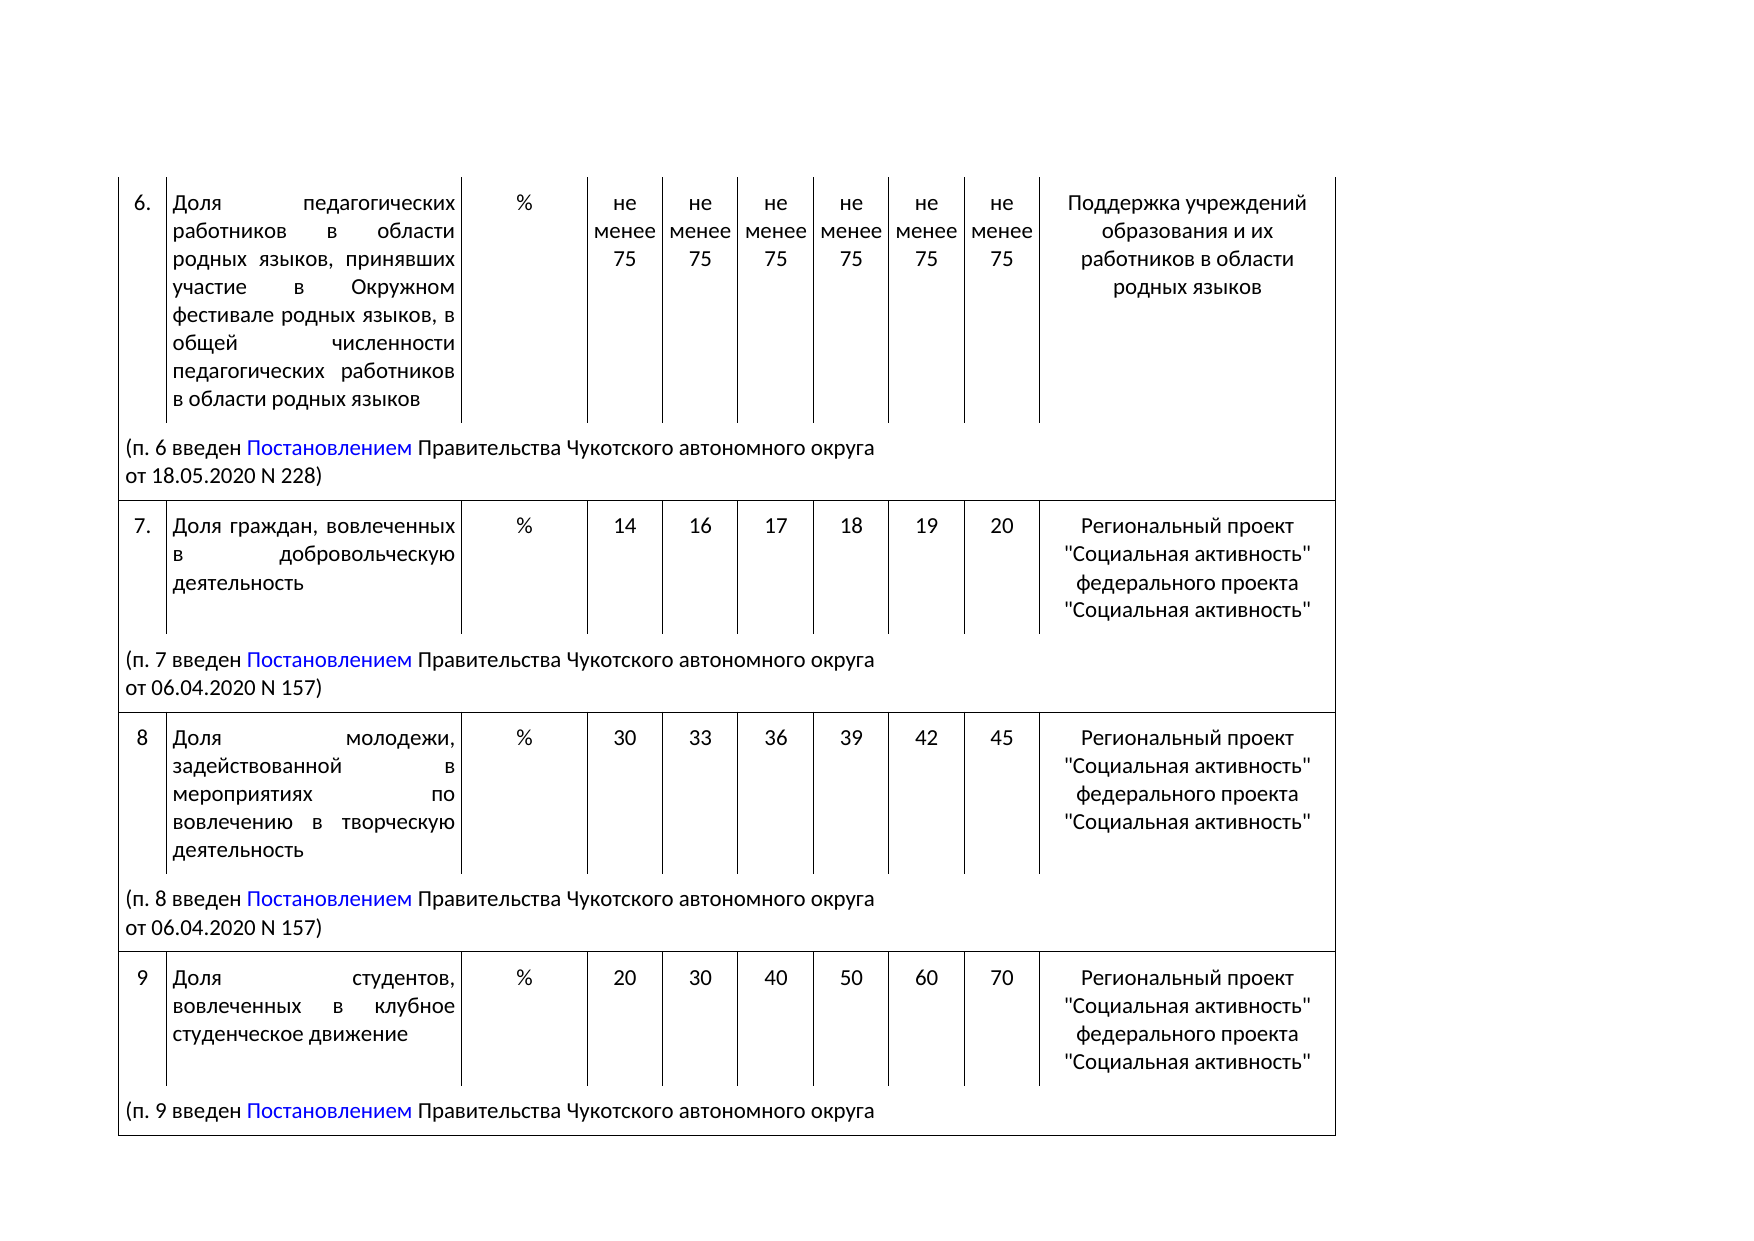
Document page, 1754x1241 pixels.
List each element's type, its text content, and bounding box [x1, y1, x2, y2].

table_cell % [462, 952, 587, 1086]
table_cell 50 [814, 952, 888, 1086]
table_cell не менее 75 [738, 177, 813, 423]
table_cell 19 [889, 501, 964, 634]
table_cell (п. 6 введен Постановлением Правительства Чукотского автономного округа от 18.05.2020 N 228) [119, 423, 1335, 500]
table_cell не менее 75 [663, 177, 737, 423]
table_cell 20 [588, 952, 662, 1086]
table_cell % [462, 177, 587, 423]
table_cell 30 [663, 952, 737, 1086]
table_cell Региональный проект "Социальная активность" федерального проекта "Социальная активность" [1040, 952, 1335, 1086]
table_cell 42 [889, 713, 964, 874]
table_cell 6. [119, 177, 166, 423]
table_cell Поддержка учреждений образования и их работников в области родных языков [1040, 177, 1335, 423]
table_cell % [462, 501, 587, 634]
table_cell (п. 8 введен Постановлением Правительства Чукотского автономного округа от 06.04.2020 N 157) [119, 874, 1335, 951]
table_cell 14 [588, 501, 662, 634]
table_cell 7. [119, 501, 166, 634]
table_cell Региональный проект "Социальная активность" федерального проекта "Социальная активность" [1040, 501, 1335, 634]
table_cell 70 [965, 952, 1039, 1086]
table_cell не менее 75 [889, 177, 964, 423]
table_cell 17 [738, 501, 813, 634]
table_cell 45 [965, 713, 1039, 874]
table_cell не менее 75 [814, 177, 888, 423]
table_cell 60 [889, 952, 964, 1086]
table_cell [119, 1086, 1335, 1135]
table_cell Доля студентов, вовлеченных в клубное студенческое движение [167, 952, 461, 1086]
table_cell % [462, 713, 587, 874]
table_cell 18 [814, 501, 888, 634]
table_cell 39 [814, 713, 888, 874]
table_cell (п. 7 введен Постановлением Правительства Чукотского автономного округа от 06.04.2020 N 157) [119, 634, 1335, 712]
table_cell 16 [663, 501, 737, 634]
table_cell 30 [588, 713, 662, 874]
table_cell не менее 75 [965, 177, 1039, 423]
table_cell 20 [965, 501, 1039, 634]
table_cell 40 [738, 952, 813, 1086]
table_cell 9 [119, 952, 166, 1086]
table_cell Доля педагогических работников в области родных языков, принявших участие в Окружном фестивале родных языков, в общей численности педагогических работников в области родных языков [167, 177, 461, 423]
table_cell 36 [738, 713, 813, 874]
table_cell не менее 75 [588, 177, 662, 423]
table_cell Доля граждан, вовлеченных в добровольческую деятельность [167, 501, 461, 634]
table_cell Региональный проект "Социальная активность" федерального проекта "Социальная активность" [1040, 713, 1335, 874]
table_cell 33 [663, 713, 737, 874]
table_cell 8 [119, 713, 166, 874]
table_cell Доля молодежи, задействованной в мероприятиях по вовлечению в творческую деятельность [167, 713, 461, 874]
